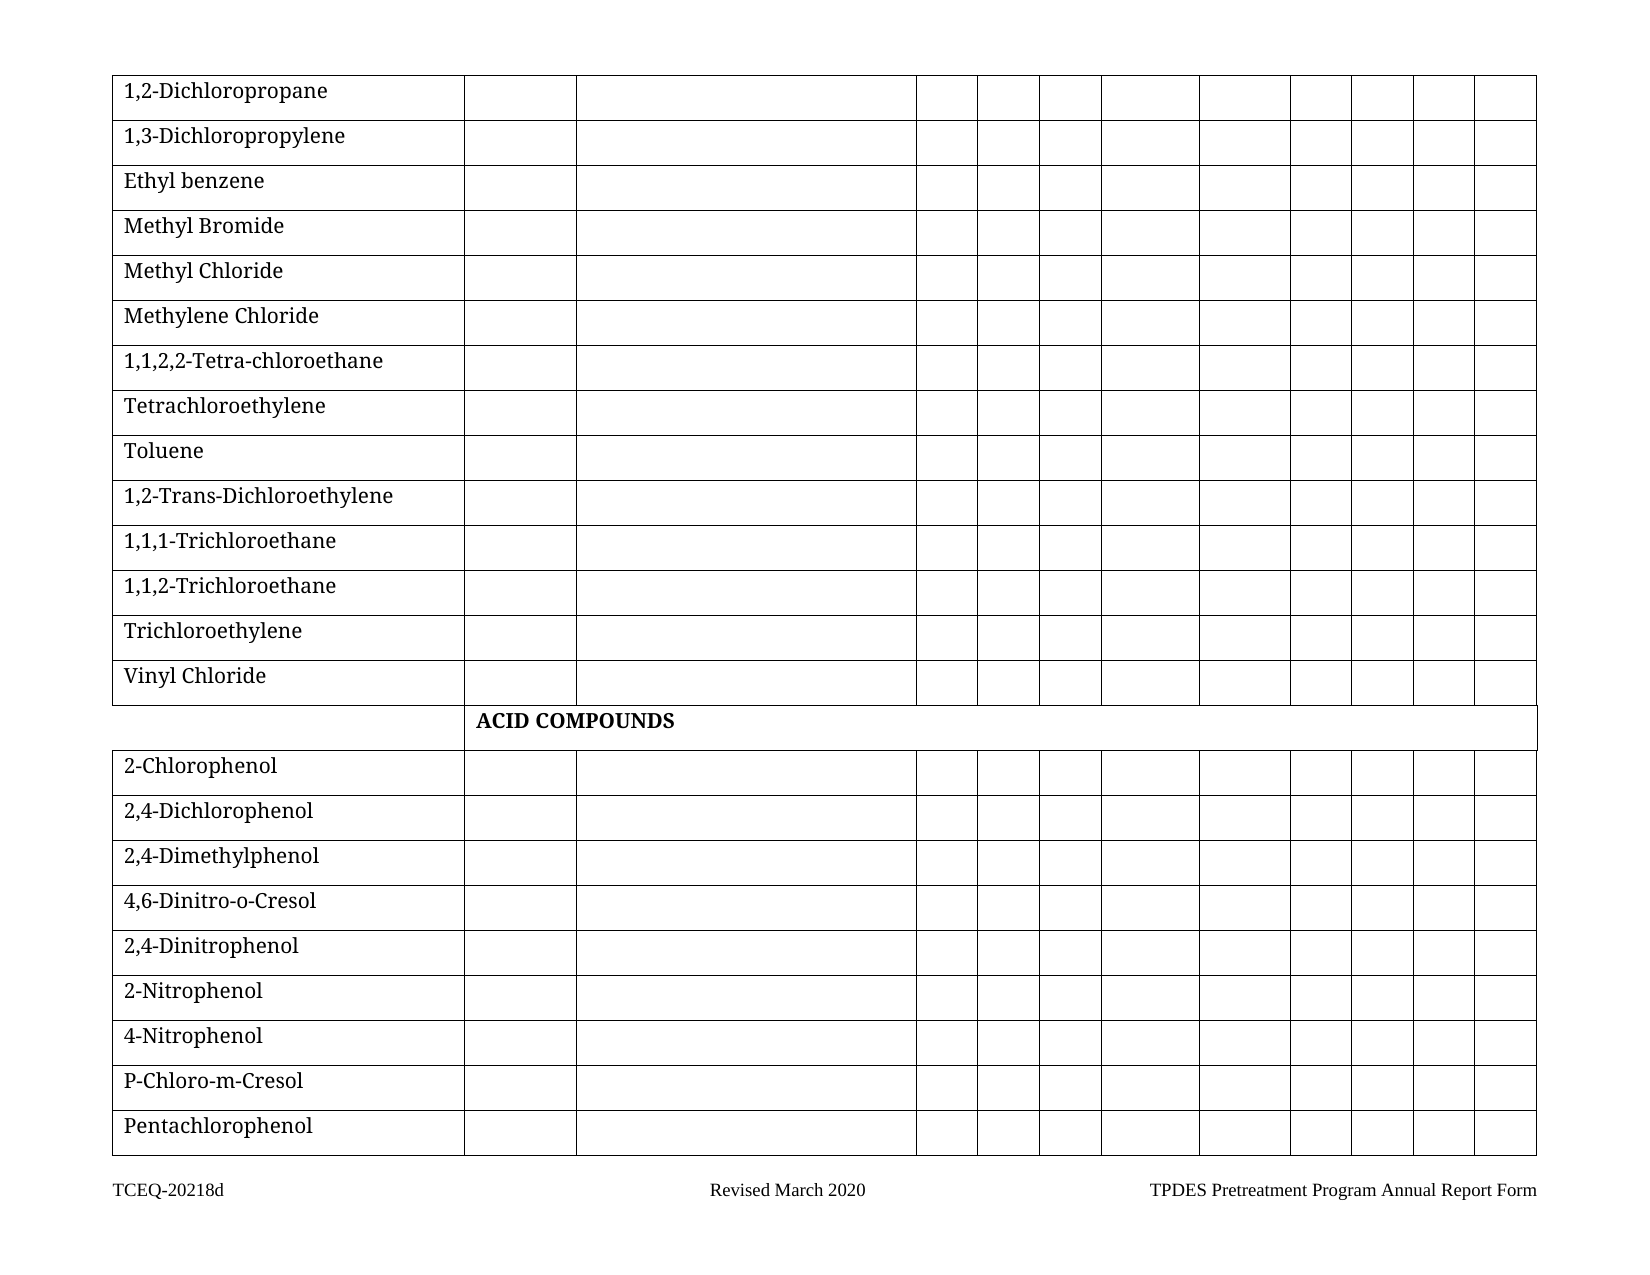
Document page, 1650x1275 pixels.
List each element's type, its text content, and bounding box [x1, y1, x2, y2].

table_cell [1352, 1111, 1413, 1155]
table_cell [465, 1111, 576, 1155]
table_cell [1040, 931, 1101, 975]
table_cell [1040, 481, 1101, 525]
table_cell [465, 931, 576, 975]
table_cell [1352, 616, 1413, 660]
table_cell [1475, 256, 1536, 300]
table_cell 1,2-Dichloropropane [113, 76, 464, 120]
table_cell Vinyl Chloride [113, 661, 464, 705]
table_cell [1414, 796, 1474, 840]
table_cell [1414, 346, 1474, 390]
table_cell [465, 346, 576, 390]
table_cell [917, 76, 977, 120]
table_cell [1352, 931, 1413, 975]
table_cell [978, 886, 1039, 930]
table_cell [577, 481, 916, 525]
table_cell [1352, 571, 1413, 615]
table_cell [978, 1066, 1039, 1110]
table_cell [1352, 661, 1413, 705]
table_cell [1291, 391, 1351, 435]
table_cell [1040, 571, 1101, 615]
table_cell [917, 751, 977, 795]
table_cell [1040, 1021, 1101, 1065]
table_cell [1475, 436, 1536, 480]
table_cell [1040, 616, 1101, 660]
table_cell 2-Nitrophenol [113, 976, 464, 1020]
table_cell [1352, 166, 1413, 210]
table_cell [1200, 976, 1290, 1020]
table_cell [917, 1111, 977, 1155]
table_cell [1291, 1066, 1351, 1110]
table_cell [1414, 751, 1474, 795]
table_cell [577, 931, 916, 975]
table_cell [1200, 1111, 1290, 1155]
table_cell [917, 661, 977, 705]
table_cell [978, 76, 1039, 120]
table_cell [1102, 796, 1199, 840]
table_cell [1352, 886, 1413, 930]
table_cell [1291, 526, 1351, 570]
table_cell [917, 121, 977, 165]
table_cell [1200, 841, 1290, 885]
table_cell [1200, 796, 1290, 840]
table_cell [577, 301, 916, 345]
table_cell [1200, 346, 1290, 390]
table_cell [1352, 976, 1413, 1020]
table_cell [577, 976, 916, 1020]
table_cell [917, 1066, 977, 1110]
table_cell [1102, 301, 1199, 345]
table_cell [1414, 526, 1474, 570]
table_cell [978, 931, 1039, 975]
table_cell [1102, 1066, 1199, 1110]
table_cell Toluene [113, 436, 464, 480]
table_cell [917, 571, 977, 615]
table_cell [1352, 796, 1413, 840]
table_cell [465, 526, 576, 570]
table_cell [1200, 886, 1290, 930]
table_cell [978, 436, 1039, 480]
table_cell Trichloroethylene [113, 616, 464, 660]
table_cell [1291, 481, 1351, 525]
table_cell [1102, 211, 1199, 255]
table_cell 2,4-Dichlorophenol [113, 796, 464, 840]
table_cell [465, 751, 576, 795]
table_cell 2-Chlorophenol [113, 751, 464, 795]
table_cell [1414, 391, 1474, 435]
table_cell [577, 436, 916, 480]
table_cell [1102, 661, 1199, 705]
table_cell [1200, 301, 1290, 345]
table_cell [1475, 346, 1536, 390]
table_cell 1,1,2,2-Tetra-chloroethane [113, 346, 464, 390]
table_cell [1475, 1021, 1536, 1065]
table_cell [1040, 256, 1101, 300]
table_cell [1102, 526, 1199, 570]
table_cell [917, 796, 977, 840]
table_cell [577, 526, 916, 570]
table_cell [1040, 301, 1101, 345]
table_cell [917, 436, 977, 480]
table_cell [917, 976, 977, 1020]
table_cell [1102, 886, 1199, 930]
table_cell 4-Nitrophenol [113, 1021, 464, 1065]
table_cell [978, 796, 1039, 840]
table_cell [1475, 211, 1536, 255]
table_cell [1102, 481, 1199, 525]
table_cell [917, 616, 977, 660]
table_cell [577, 796, 916, 840]
table_cell [1475, 526, 1536, 570]
table_cell [1291, 76, 1351, 120]
table_cell [1414, 976, 1474, 1020]
table_cell 1,1,2-Trichloroethane [113, 571, 464, 615]
table_cell [1200, 751, 1290, 795]
table_cell [1040, 526, 1101, 570]
table_cell [1200, 391, 1290, 435]
table_cell [1102, 1111, 1199, 1155]
table_cell [465, 481, 576, 525]
table_cell [917, 886, 977, 930]
table_cell [1200, 526, 1290, 570]
table_cell P-Chloro-m-Cresol [113, 1066, 464, 1110]
table_cell [1102, 256, 1199, 300]
table_cell [1291, 166, 1351, 210]
table_cell [1200, 211, 1290, 255]
table_cell [577, 841, 916, 885]
table_cell [978, 256, 1039, 300]
table_cell [1414, 76, 1474, 120]
table_cell [1102, 391, 1199, 435]
table_cell [1291, 436, 1351, 480]
table_cell [1040, 841, 1101, 885]
table_cell [917, 166, 977, 210]
table_cell [465, 886, 576, 930]
table_cell [1291, 571, 1351, 615]
table_cell [1040, 76, 1101, 120]
table_cell [1200, 661, 1290, 705]
table_cell [1291, 661, 1351, 705]
table_cell [1291, 256, 1351, 300]
table_cell [1475, 391, 1536, 435]
table_cell [1352, 436, 1413, 480]
table_cell [1200, 436, 1290, 480]
table_cell 2,4-Dinitrophenol [113, 931, 464, 975]
table_cell [1200, 121, 1290, 165]
table_cell [1414, 841, 1474, 885]
table_cell [1291, 931, 1351, 975]
table_cell [577, 166, 916, 210]
table_cell [1352, 1021, 1413, 1065]
table_cell [465, 121, 576, 165]
table_cell [577, 571, 916, 615]
table_cell [465, 1066, 576, 1110]
table_cell [1291, 616, 1351, 660]
table_cell [1102, 76, 1199, 120]
table_cell [978, 391, 1039, 435]
table_cell [1414, 481, 1474, 525]
table_cell [1291, 1111, 1351, 1155]
table_cell [1102, 931, 1199, 975]
table_cell [1040, 1111, 1101, 1155]
table_cell [577, 346, 916, 390]
table_cell [1352, 256, 1413, 300]
table_cell [917, 931, 977, 975]
table_cell [1475, 121, 1536, 165]
table_cell [1475, 166, 1536, 210]
table_cell [1291, 796, 1351, 840]
table_cell [978, 1111, 1039, 1155]
table_cell [1475, 841, 1536, 885]
table_cell [1200, 1066, 1290, 1110]
table_cell [978, 301, 1039, 345]
table_cell [917, 481, 977, 525]
table_cell [577, 391, 916, 435]
table_cell 4,6-Dinitro-o-Cresol [113, 886, 464, 930]
table_cell [577, 886, 916, 930]
table_cell [1291, 886, 1351, 930]
table_cell [465, 841, 576, 885]
table_cell [978, 346, 1039, 390]
table_cell [978, 661, 1039, 705]
table_cell [1475, 301, 1536, 345]
table_cell [1414, 1021, 1474, 1065]
table_cell [1414, 661, 1474, 705]
table_cell [1352, 391, 1413, 435]
table_cell [577, 211, 916, 255]
table_cell 1,3-Dichloropropylene [113, 121, 464, 165]
table_cell [577, 751, 916, 795]
table_cell [1414, 121, 1474, 165]
table_cell 2,4-Dimethylphenol [113, 841, 464, 885]
table_cell [978, 571, 1039, 615]
table_cell [917, 346, 977, 390]
table_cell [1352, 481, 1413, 525]
table_cell [1414, 301, 1474, 345]
table_cell [1475, 796, 1536, 840]
table_cell [1475, 481, 1536, 525]
table_cell [1475, 931, 1536, 975]
table_cell [1291, 976, 1351, 1020]
table_cell [1352, 346, 1413, 390]
table_cell Ethyl benzene [113, 166, 464, 210]
table_cell [1040, 751, 1101, 795]
table_cell [1102, 166, 1199, 210]
table_cell [465, 301, 576, 345]
table_cell [1414, 211, 1474, 255]
table_cell [1291, 841, 1351, 885]
table_cell [1414, 256, 1474, 300]
table_cell [1291, 346, 1351, 390]
table_cell [1200, 931, 1290, 975]
table_cell [917, 1021, 977, 1065]
table_cell [1040, 796, 1101, 840]
table_cell [1040, 121, 1101, 165]
table_cell [1040, 346, 1101, 390]
table_cell [577, 256, 916, 300]
table_cell [1200, 76, 1290, 120]
table_cell [1475, 1066, 1536, 1110]
table_cell [465, 391, 576, 435]
table_cell [577, 616, 916, 660]
table_cell Pentachlorophenol [113, 1111, 464, 1155]
table_cell [1414, 436, 1474, 480]
table_cell [465, 1021, 576, 1065]
table_cell [1291, 1021, 1351, 1065]
table_cell [1102, 616, 1199, 660]
table_cell [1475, 886, 1536, 930]
table_cell [978, 976, 1039, 1020]
table_cell [1200, 256, 1290, 300]
table_cell [1414, 166, 1474, 210]
table_cell [1040, 166, 1101, 210]
table_cell [1200, 571, 1290, 615]
table_cell [978, 841, 1039, 885]
table_cell [978, 526, 1039, 570]
table_cell [1102, 571, 1199, 615]
table_cell [978, 616, 1039, 660]
table_cell [465, 571, 576, 615]
table_cell [465, 976, 576, 1020]
table_cell [465, 796, 576, 840]
table_cell [1414, 571, 1474, 615]
table_cell [1102, 436, 1199, 480]
table_cell [1102, 1021, 1199, 1065]
table_cell [1475, 661, 1536, 705]
table_cell [978, 121, 1039, 165]
table_cell [978, 481, 1039, 525]
table_cell [577, 1111, 916, 1155]
table_cell [1291, 301, 1351, 345]
table_cell [1040, 886, 1101, 930]
table_cell [1291, 751, 1351, 795]
table_cell [917, 211, 977, 255]
table_cell [1200, 1021, 1290, 1065]
table_cell Tetrachloroethylene [113, 391, 464, 435]
table_cell [917, 256, 977, 300]
table_cell [1414, 1111, 1474, 1155]
table_cell [1352, 526, 1413, 570]
table_cell 1,1,1-Trichloroethane [113, 526, 464, 570]
table_cell [1414, 1066, 1474, 1110]
table_cell [465, 661, 576, 705]
table_cell [1040, 211, 1101, 255]
table_cell [1475, 1111, 1536, 1155]
table_cell [1102, 841, 1199, 885]
table_cell 1,2-Trans-Dichloroethylene [113, 481, 464, 525]
table_cell [1040, 391, 1101, 435]
table_cell [577, 76, 916, 120]
table_cell [1200, 481, 1290, 525]
table_cell [465, 256, 576, 300]
table_cell [1475, 76, 1536, 120]
table_cell [1414, 931, 1474, 975]
table_cell [917, 391, 977, 435]
table_cell [577, 1021, 916, 1065]
table_cell [917, 301, 977, 345]
table_cell [577, 661, 916, 705]
table_cell [1352, 121, 1413, 165]
table_cell [1475, 751, 1536, 795]
table_cell [1102, 976, 1199, 1020]
table_cell [1040, 436, 1101, 480]
table_cell [1352, 211, 1413, 255]
table_cell [978, 211, 1039, 255]
table_cell [1414, 886, 1474, 930]
table_cell [1291, 211, 1351, 255]
table_cell [577, 1066, 916, 1110]
table_cell [1040, 661, 1101, 705]
table_cell [465, 166, 576, 210]
table_cell [1200, 616, 1290, 660]
table_cell [1102, 346, 1199, 390]
table_cell [978, 166, 1039, 210]
table_cell [1475, 571, 1536, 615]
table_cell [1040, 1066, 1101, 1110]
table_cell [917, 526, 977, 570]
table_cell [577, 121, 916, 165]
table_cell [978, 751, 1039, 795]
table_cell Methylene Chloride [113, 301, 464, 345]
table_cell [465, 76, 576, 120]
table_cell [465, 211, 576, 255]
table_cell [465, 436, 576, 480]
table_cell [1352, 751, 1413, 795]
table_cell Methyl Chloride [113, 256, 464, 300]
table_cell [1352, 76, 1413, 120]
table_cell [1291, 121, 1351, 165]
table_cell [917, 841, 977, 885]
table_cell ACID COMPOUNDS [465, 706, 1537, 750]
table_cell [1475, 616, 1536, 660]
table_cell [1414, 616, 1474, 660]
table_cell [1475, 976, 1536, 1020]
table_cell [1352, 841, 1413, 885]
table_cell [1352, 1066, 1413, 1110]
table_cell [978, 1021, 1039, 1065]
table_cell [1102, 751, 1199, 795]
table_cell [465, 616, 576, 660]
table_cell [1200, 166, 1290, 210]
table_cell [1352, 301, 1413, 345]
table_cell Methyl Bromide [113, 211, 464, 255]
table_cell [1102, 121, 1199, 165]
table_cell [1040, 976, 1101, 1020]
